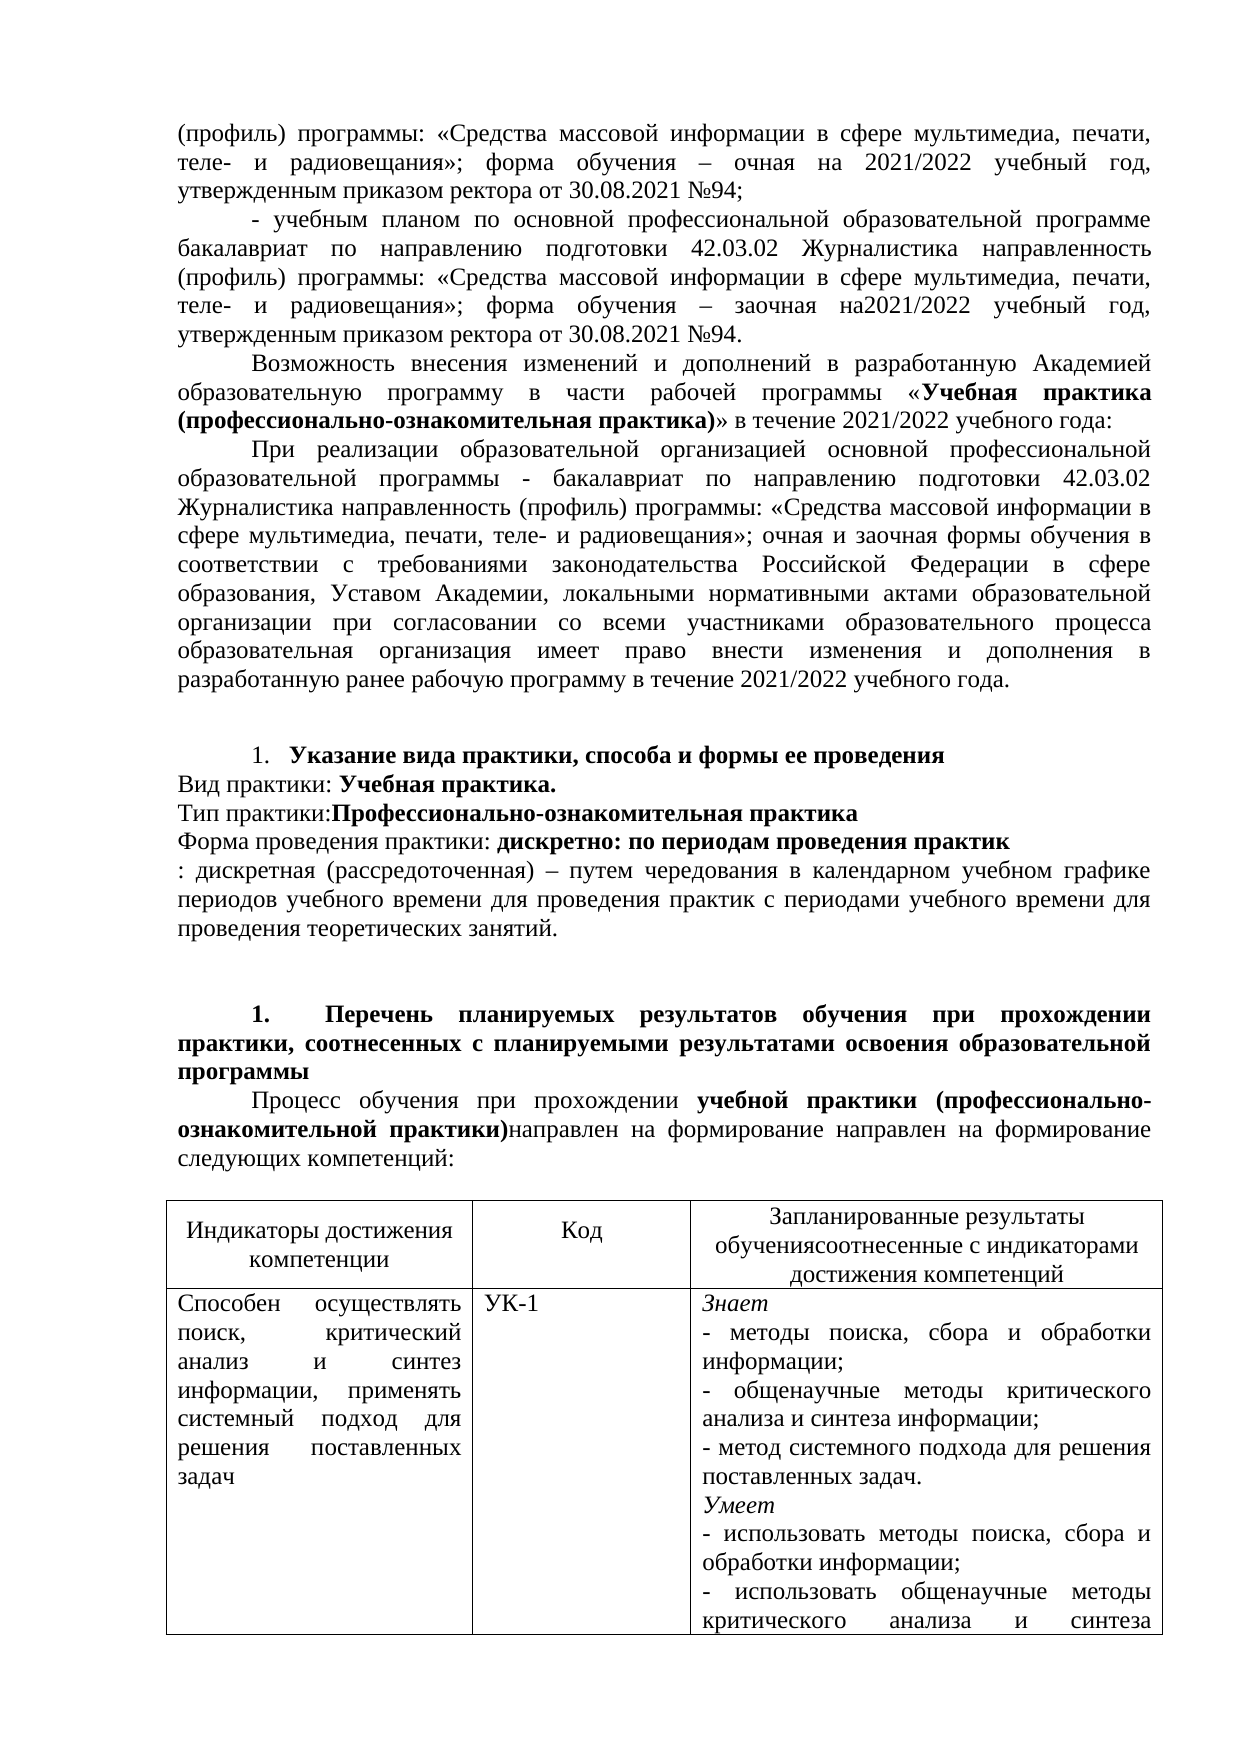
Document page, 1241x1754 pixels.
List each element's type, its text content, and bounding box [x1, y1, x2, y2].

table_header Запланированные результаты обучениясоотнесенные с индикаторами достижения компетенций [691, 1201, 1162, 1287]
table_header Код [473, 1201, 690, 1287]
text : дискретная (рассредоточенная) – путем чередования в календарном учебном графике периодов учебного времени для проведения практик с периодами учебного времени для проведения теоретических занятий. [177, 855, 1152, 941]
text Форма проведения практики: дискретно: по периодам проведения практик [177, 826, 1152, 855]
table_cell УК-1 [473, 1289, 690, 1633]
text При реализации образовательной организацией основной профессиональной образовательной программы - бакалавриат по направлению подготовки 42.03.02 Журналистика направленность (профиль) программы: «Средства массовой информации в сфере мультимедиа, печати, теле- и радиовещания»; очная и заочная формы обучения в соответствии с требованиями законодательства Российской Федерации в сфере образования, Уставом Академии, локальными нормативными актами образовательной организации при согласовании со всеми участниками образовательного процесса образовательная организация имеет право внести изменения и дополнения в разработанную ранее рабочую программу в течение 2021/2022 учебного года. [177, 434, 1152, 693]
list Перечень планируемых результатов обучения при прохождении практики, соотнесенных с планируемыми результатами освоения образовательной программы [177, 999, 1152, 1085]
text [177, 118, 1152, 204]
text Возможность внесения изменений и дополнений в разработанную Академией образовательную программу в части рабочей программы «Учебная практика (профессионально-ознакомительная практика)» в течение 2021/2022 учебного года: [177, 348, 1152, 434]
text Вид практики: Учебная практика. [177, 769, 1152, 798]
text Тип практики:Профессионально-ознакомительная практика [177, 798, 1152, 826]
list Указание вида практики, способа и формы ее проведения [251, 740, 1152, 769]
text - учебным планом по основной профессиональной образовательной программе бакалавриат по направлению подготовки 42.03.02 Журналистика направленность (профиль) программы: «Средства массовой информации в сфере мультимедиа, печати, теле- и радиовещания»; форма обучения – заочная на2021/2022 учебный год, утвержденным приказом ректора от 30.08.2021 №94. [177, 204, 1152, 348]
text Процесс обучения при прохождении учебной практики (профессионально-ознакомительной практики)направлен на формирование направлен на формирование следующих компетенций: [177, 1085, 1152, 1171]
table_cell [167, 1289, 472, 1633]
table_header Индикаторы достижения компетенции [167, 1201, 472, 1287]
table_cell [691, 1289, 1162, 1633]
